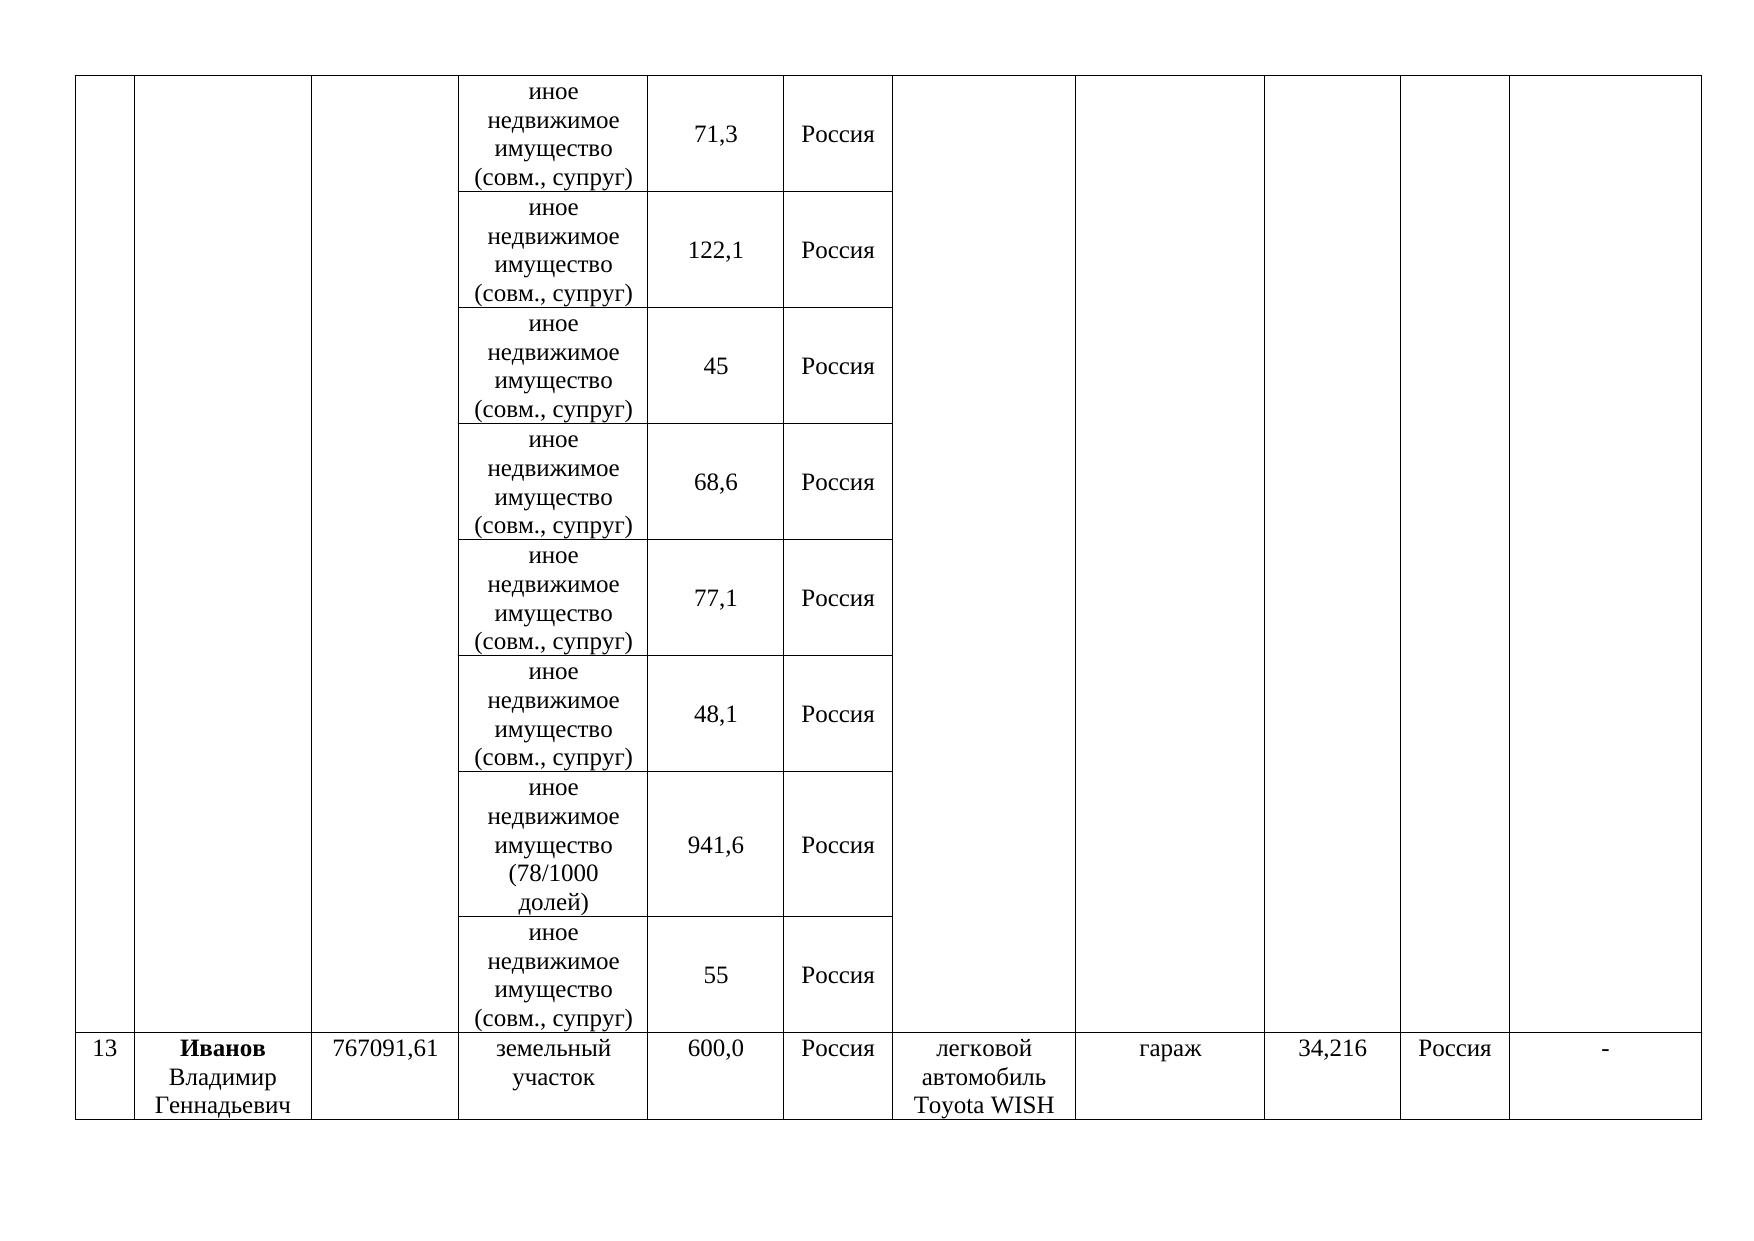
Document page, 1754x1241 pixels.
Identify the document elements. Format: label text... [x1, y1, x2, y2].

table_cell иное недвижимое имущество (совм., супруг) [459, 917, 647, 1032]
table_cell 13 [76, 1033, 134, 1119]
table_cell 34,216 [1265, 1033, 1400, 1119]
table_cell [459, 76, 647, 191]
table_cell Россия [784, 772, 892, 916]
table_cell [135, 1033, 311, 1119]
table_cell Россия [784, 308, 892, 423]
table_cell 941,6 [648, 772, 783, 916]
table_cell Россия [784, 76, 892, 191]
table_cell Россия [784, 192, 892, 307]
table_cell Россия [784, 1033, 892, 1119]
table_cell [459, 192, 647, 307]
table_cell иное недвижимое имущество (78/1000 долей) [459, 772, 647, 916]
table_cell - [1510, 1033, 1701, 1119]
table_cell Россия [784, 540, 892, 655]
table_cell 77,1 [648, 540, 783, 655]
table_cell земельный участок [459, 1033, 647, 1119]
table_cell 767091,61 [312, 1033, 458, 1119]
table_cell Россия [784, 424, 892, 539]
table_cell 48,1 [648, 656, 783, 771]
table_cell иное недвижимое имущество (совм., супруг) [459, 656, 647, 771]
table_cell 55 [648, 917, 783, 1032]
table_cell 45 [648, 308, 783, 423]
table_cell иное недвижимое имущество (совм., супруг) [459, 424, 647, 539]
table_cell 68,6 [648, 424, 783, 539]
table_cell Россия [784, 656, 892, 771]
table_cell 122,1 [648, 192, 783, 307]
table_cell гараж [1076, 1033, 1264, 1119]
table_cell легковой автомобиль Toyota WISH [893, 1033, 1075, 1119]
table_cell иное недвижимое имущество (совм., супруг) [459, 540, 647, 655]
table_cell Россия [784, 917, 892, 1032]
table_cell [459, 308, 647, 423]
table_cell 71,3 [648, 76, 783, 191]
table_cell Россия [1401, 1033, 1509, 1119]
table_cell 600,0 [648, 1033, 783, 1119]
